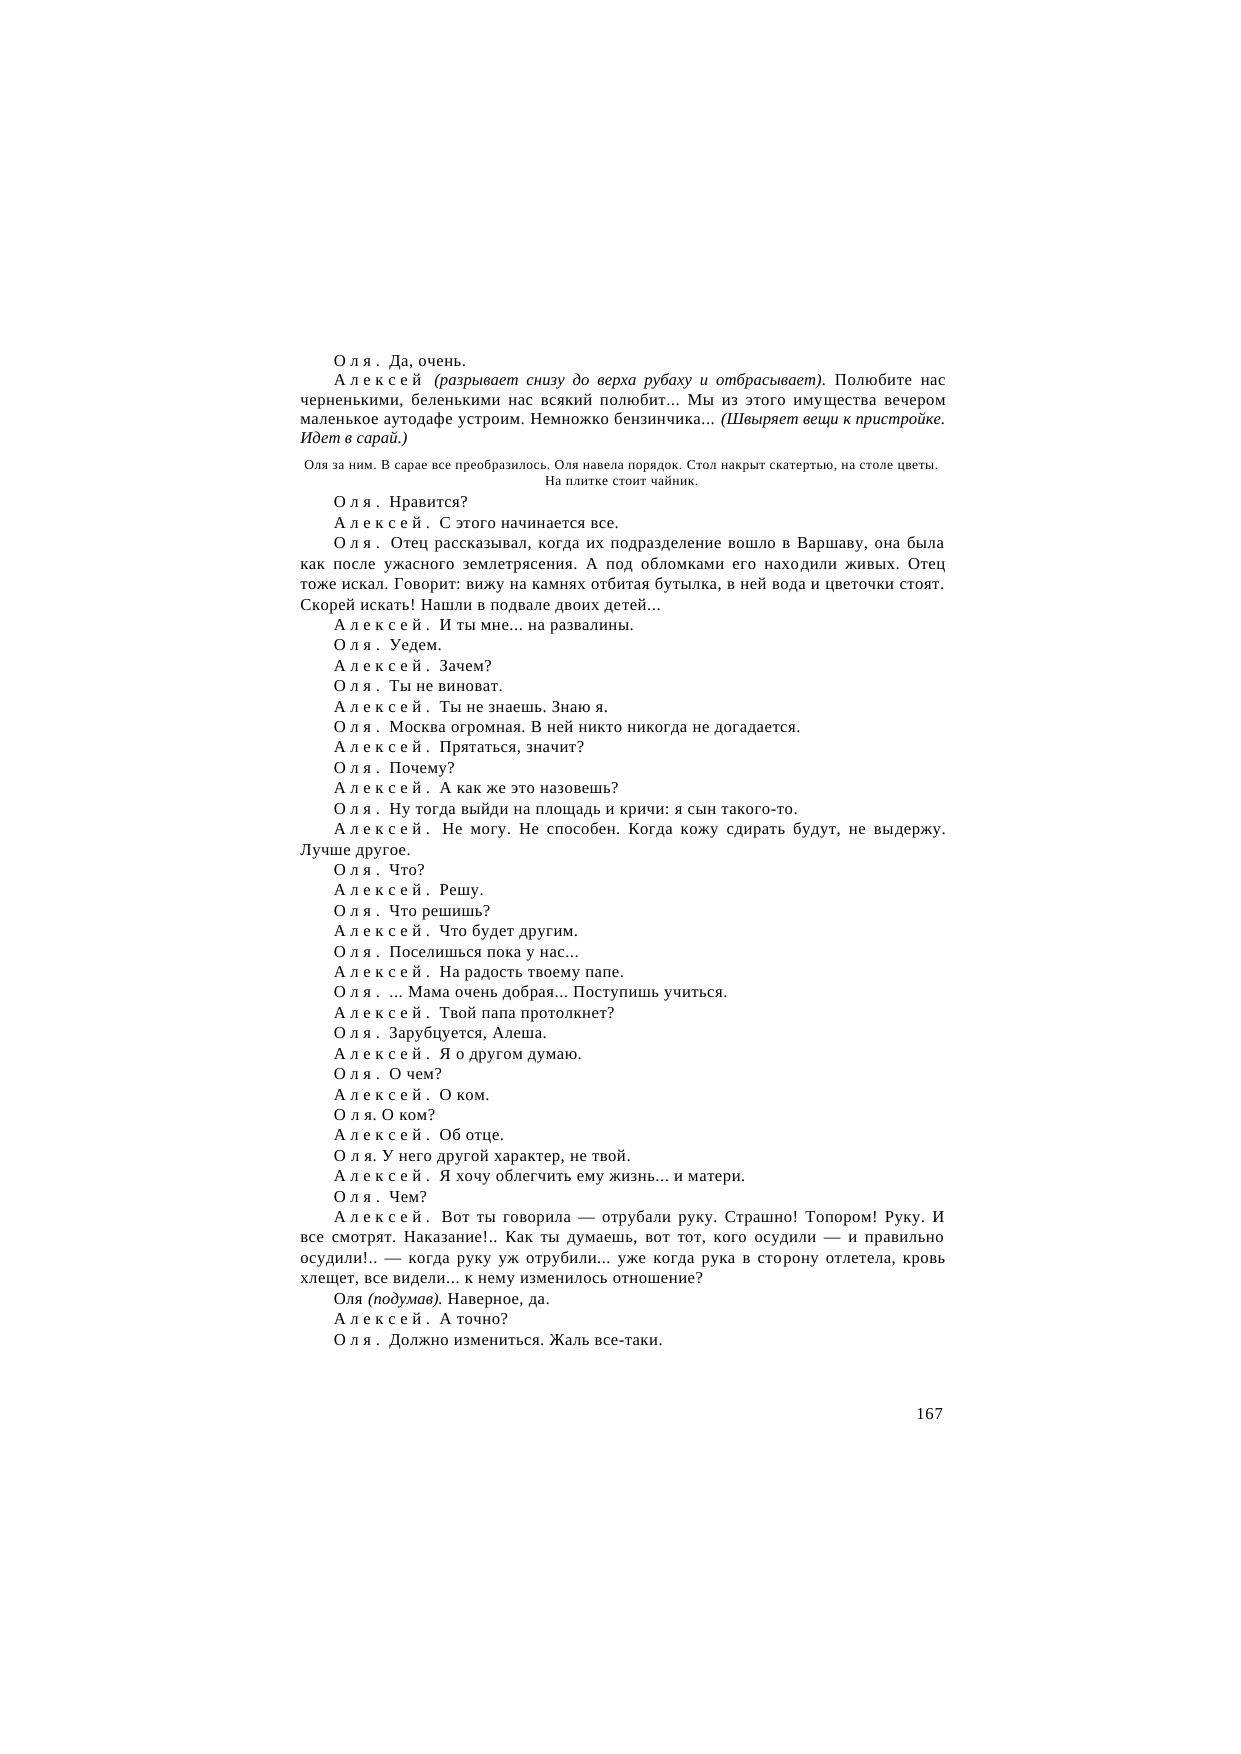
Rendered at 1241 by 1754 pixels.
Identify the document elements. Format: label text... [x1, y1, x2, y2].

text Оля. Зарубцуется, Алеша. [300, 1022, 945, 1043]
text Оля. Что? [300, 859, 945, 879]
text Алексей. С этого начинается все. [300, 512, 945, 532]
text Оля. ... Мама очень добрая... Поступишь учиться. [300, 982, 945, 1002]
text Алексей. Об отце. [300, 1124, 945, 1145]
text Оля. Ты не виноват. [300, 675, 945, 696]
text Алексей. Я хочу облегчить ему жизнь... и матери. [300, 1165, 945, 1186]
text Оля. Ну тогда выйди на площадь и кричи: я сын такого-то. [300, 798, 945, 818]
text Алексей. Твой папа протолкнет? [300, 1002, 945, 1022]
text Алексей. А как же это назовешь? [300, 777, 945, 798]
text Оля. О чем? [300, 1063, 945, 1084]
text Оля. Уедем. [300, 634, 945, 655]
text Оля. Отец рассказывал, когда их подразделение вошло в Варшаву, она была как после ужасного землетрясения. А под обломками его находили живых. Отец тоже искал. Говорит: вижу на камнях отбитая бутылка, в ней вода и цветочки стоят. Скорей искать! Нашли в подвале двоих детей... [300, 532, 945, 614]
text Алексей. Прятаться, значит? [300, 737, 945, 757]
text Алексей. Что будет другим. [300, 920, 945, 941]
text Алексей. А точно? [300, 1308, 945, 1329]
text Алексей. Я о другом думаю. [300, 1043, 945, 1063]
text Алексей. И ты мне... на развалины. [300, 614, 945, 634]
text Алексей. О ком. [300, 1084, 945, 1104]
text Оля. Москва огромная. В ней никто никогда не догадается. [300, 716, 945, 737]
text Оля. Поселишься пока у нас... [300, 941, 945, 961]
text Алексей. Решу. [300, 879, 945, 900]
text Оля (подумав). Наверное, да. [300, 1288, 945, 1308]
text 167 [916, 1406, 943, 1423]
text Алексей. Вот ты говорила — отрубали руку. Страшно! Топором! Руку. И все смотрят. Наказание!.. Как ты думаешь, вот тот, кого осудили — и правильно осудили!.. — когда руку уж отрубили... уже когда рука в сторону отлетела, кровь хлещет, все видели... к нему изменилось отношение? [300, 1206, 945, 1288]
text Алексей. Зачем? [300, 655, 945, 675]
text О л я. О ком? [300, 1104, 945, 1124]
text Оля. Должно измениться. Жаль все-таки. [300, 1329, 945, 1349]
text Оля за ним. В сарае все преобразилось. Оля навела порядок. Стол накрыт скатертью, на столе цветы. На плитке стоит чайник. [298, 457, 945, 489]
text Оля. Нравится? [300, 492, 945, 512]
text Алексей. Ты не знаешь. Знаю я. [300, 696, 945, 716]
text Оля. Да, очень. [300, 350, 945, 370]
text О л я. У него другой характер, не твой. [300, 1145, 945, 1165]
text Оля. Чем? [300, 1186, 945, 1206]
text Алексей. На радость твоему папе. [300, 961, 945, 982]
text Оля. Что решишь? [300, 900, 945, 920]
text Оля. Почему? [300, 757, 945, 777]
text Алексей. Не могу. Не способен. Когда кожу сдирать будут, не выдержу. Лучше другое. [300, 818, 945, 859]
text Алексей (разрывает снизу до верха рубаху и отбрасывает). Полюбите нас черненькими, беленькими нас всякий полюбит... Мы из этого имущества вечером маленькое аутодафе устроим. Немножко бензинчика... (Швыряет вещи к пристройке. Идет в сарай.) [300, 370, 945, 448]
